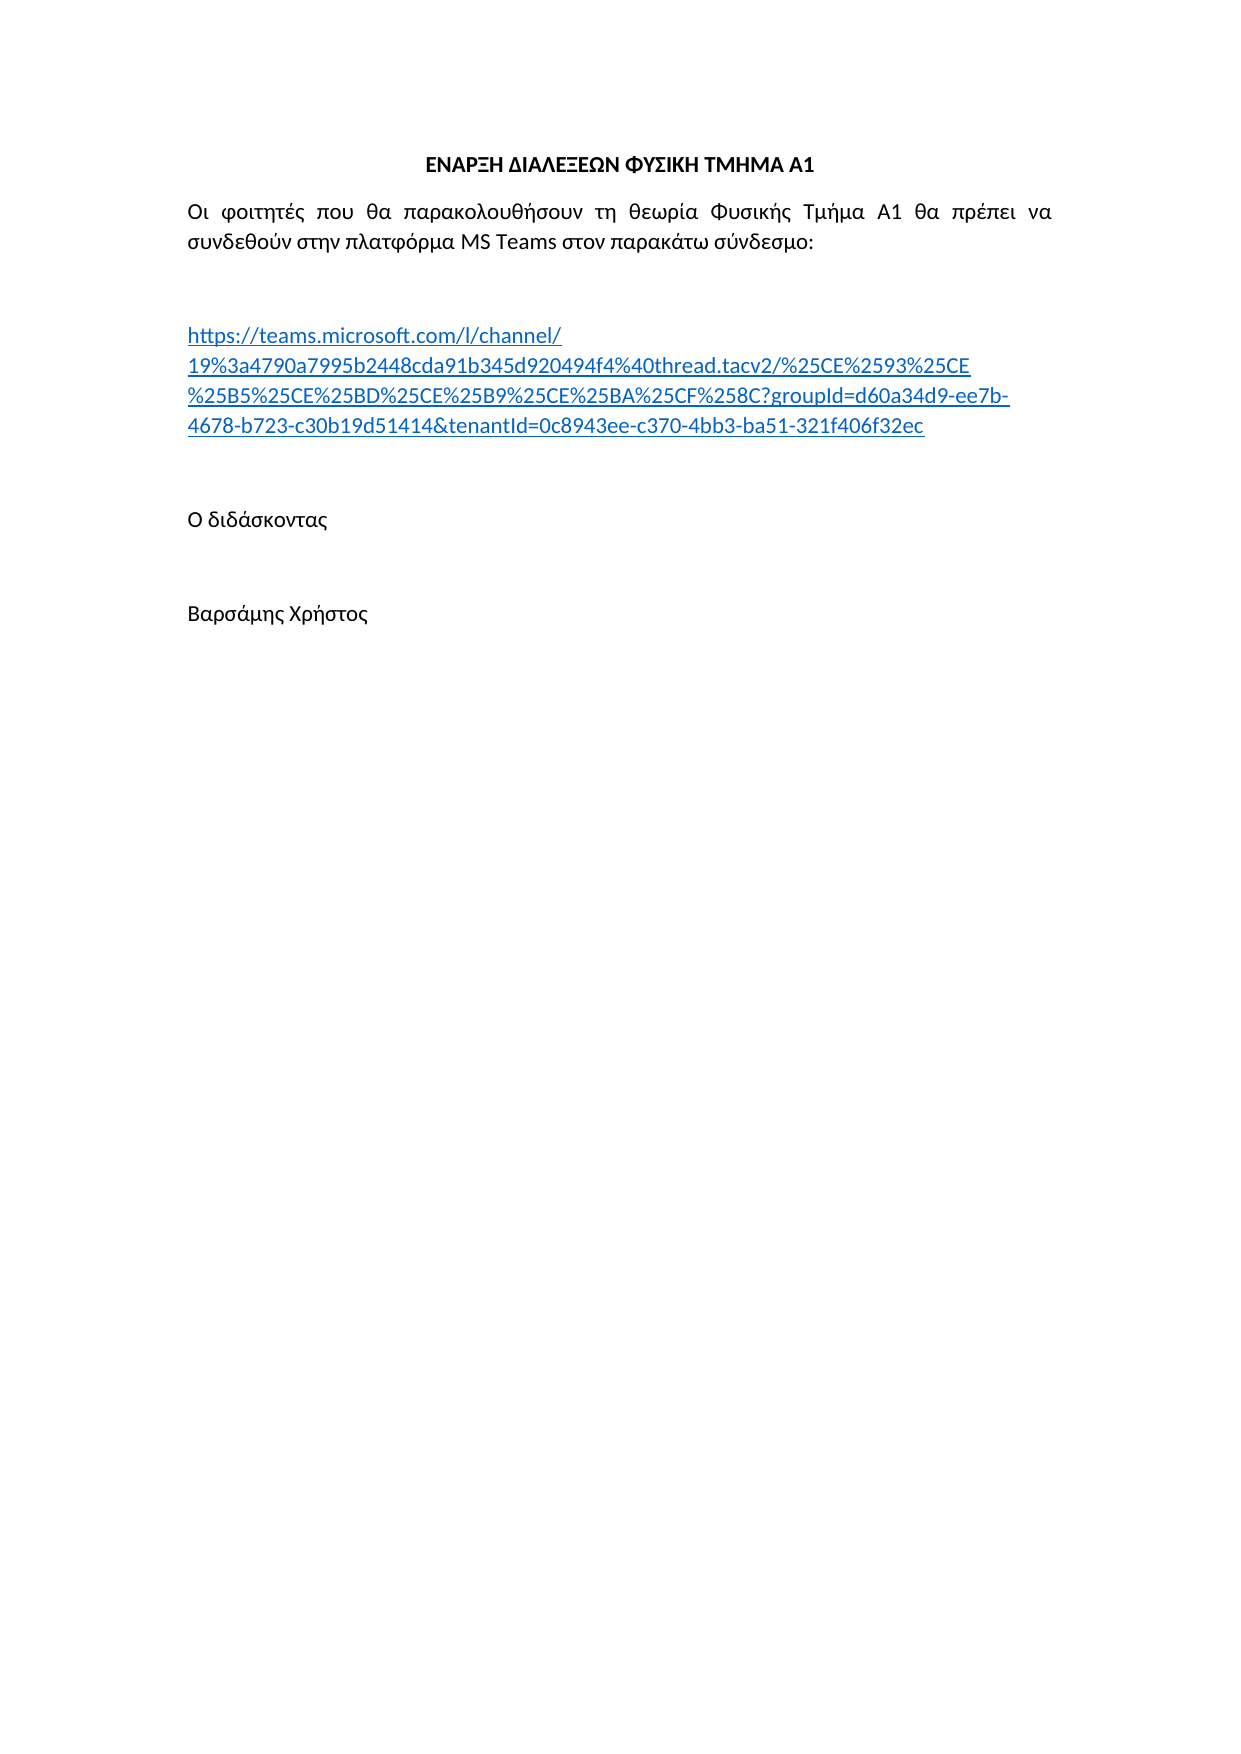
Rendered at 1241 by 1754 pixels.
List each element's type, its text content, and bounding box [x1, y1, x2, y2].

text Ο διδάσκοντας [187, 505, 1053, 533]
text Οι φοιτητές που θα παρακολουθήσουν τη θεωρία Φυσικής Τμήμα Α1 θα πρέπει να συνδεθούν στην πλατφόρμα MS Teams στον παρακάτω σύνδεσμο: [187, 197, 1053, 255]
text https://teams.microsoft.com/l/channel/19%3a4790a7995b2448cda91b345d920494f4%40thread.tacv2/%25CE%2593%25CE%25B5%25CE%25BD%25CE%25B9%25CE%25BA%25CF%258C?groupId=d60a34d9-ee7b-4678-b723-c30b19d51414&tenantId=0c8943ee-c370-4bb3-ba51-321f406f32ec [187, 321, 1053, 439]
text ΕΝΑΡΞΗ ΔΙΑΛΕΞΕΩΝ ΦΥΣΙΚΗ ΤΜΗΜΑ Α1 [187, 150, 1053, 178]
text Βαρσάμης Χρήστος [187, 599, 1053, 627]
